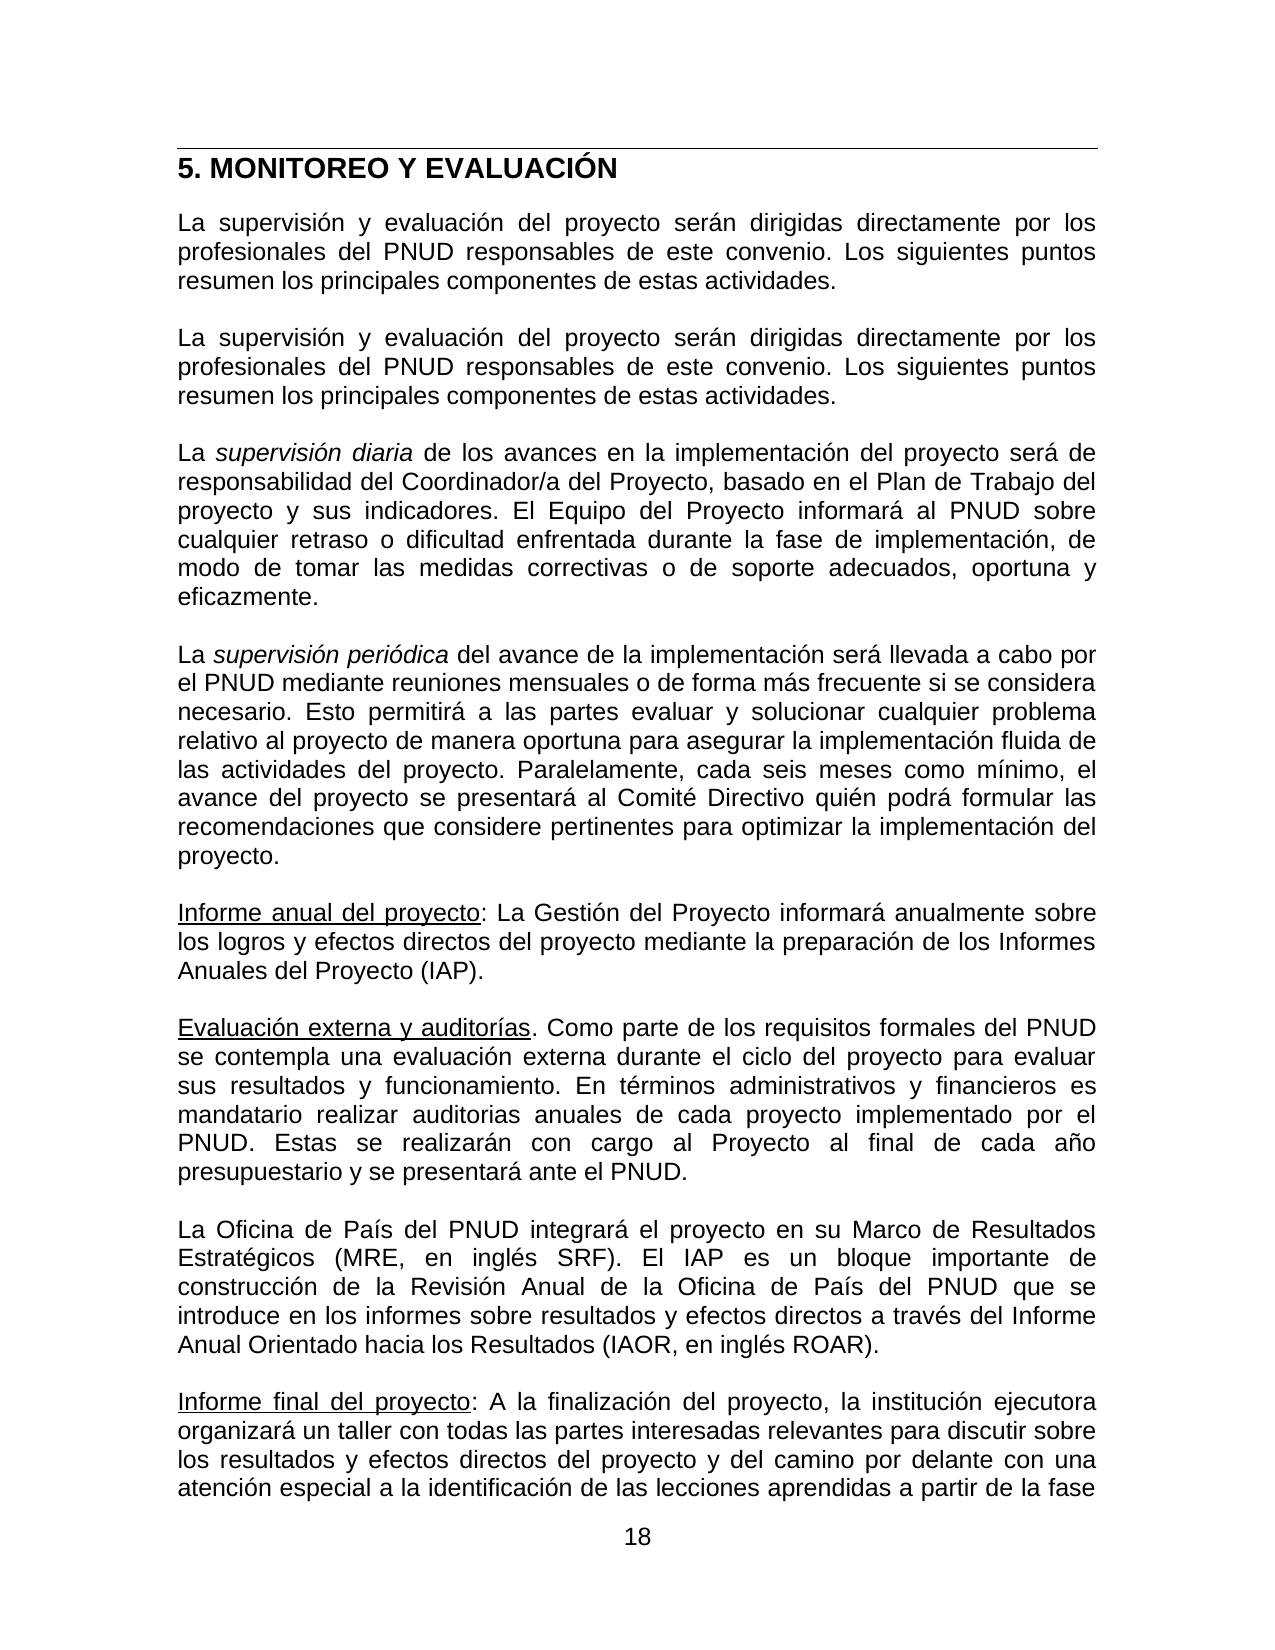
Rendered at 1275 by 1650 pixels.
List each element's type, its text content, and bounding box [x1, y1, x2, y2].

text 5. MONITOREO Y EVALUACIÓN [177, 149, 1098, 184]
text La supervisión diaria de los avances en la implementación del proyecto será de responsabilidad del Coordinador/a del Proyecto, basado en el Plan de Trabajo del proyecto y sus indicadores. El Equipo del Proyecto informará al PNUD sobre cualquier retraso o dificultad enfrentada durante la fase de implementación, de modo de tomar las medidas correctivas o de soporte adecuados, oportuna y eficazmente. [177, 438, 1098, 611]
text Evaluación externa y auditorías. Como parte de los requisitos formales del PNUD se contempla una evaluación externa durante el ciclo del proyecto para evaluar sus resultados y funcionamiento. En términos administrativos y financieros es mandatario realizar auditorias anuales de cada proyecto implementado por el PNUD. Estas se realizarán con cargo al Proyecto al final de cada año presupuestario y se presentará ante el PNUD. [177, 1013, 1098, 1186]
text La Oficina de País del PNUD integrará el proyecto en su Marco de Resultados Estratégicos (MRE, en inglés SRF). El IAP es un bloque importante de construcción de la Revisión Anual de la Oficina de País del PNUD que se introduce en los informes sobre resultados y efectos directos a través del Informe Anual Orientado hacia los Resultados (IAOR, en inglés ROAR). [177, 1214, 1098, 1358]
text La supervisión periódica del avance de la implementación será llevada a cabo por el PNUD mediante reuniones mensuales o de forma más frecuente si se considera necesario. Esto permitirá a las partes evaluar y solucionar cualquier problema relativo al proyecto de manera oportuna para asegurar la implementación fluida de las actividades del proyecto. Paralelamente, cada seis meses como mínimo, el avance del proyecto se presentará al Comité Directivo quién podrá formular las recomendaciones que considere pertinentes para optimizar la implementación del proyecto. [177, 639, 1098, 869]
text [177, 1387, 1098, 1502]
text La supervisión y evaluación del proyecto serán dirigidas directamente por los profesionales del PNUD responsables de este convenio. Los siguientes puntos resumen los principales componentes de estas actividades. [177, 208, 1098, 294]
text La supervisión y evaluación del proyecto serán dirigidas directamente por los profesionales del PNUD responsables de este convenio. Los siguientes puntos resumen los principales componentes de estas actividades. [177, 323, 1098, 409]
text Informe anual del proyecto: La Gestión del Proyecto informará anualmente sobre los logros y efectos directos del proyecto mediante la preparación de los Informes Anuales del Proyecto (IAP). [177, 898, 1098, 984]
